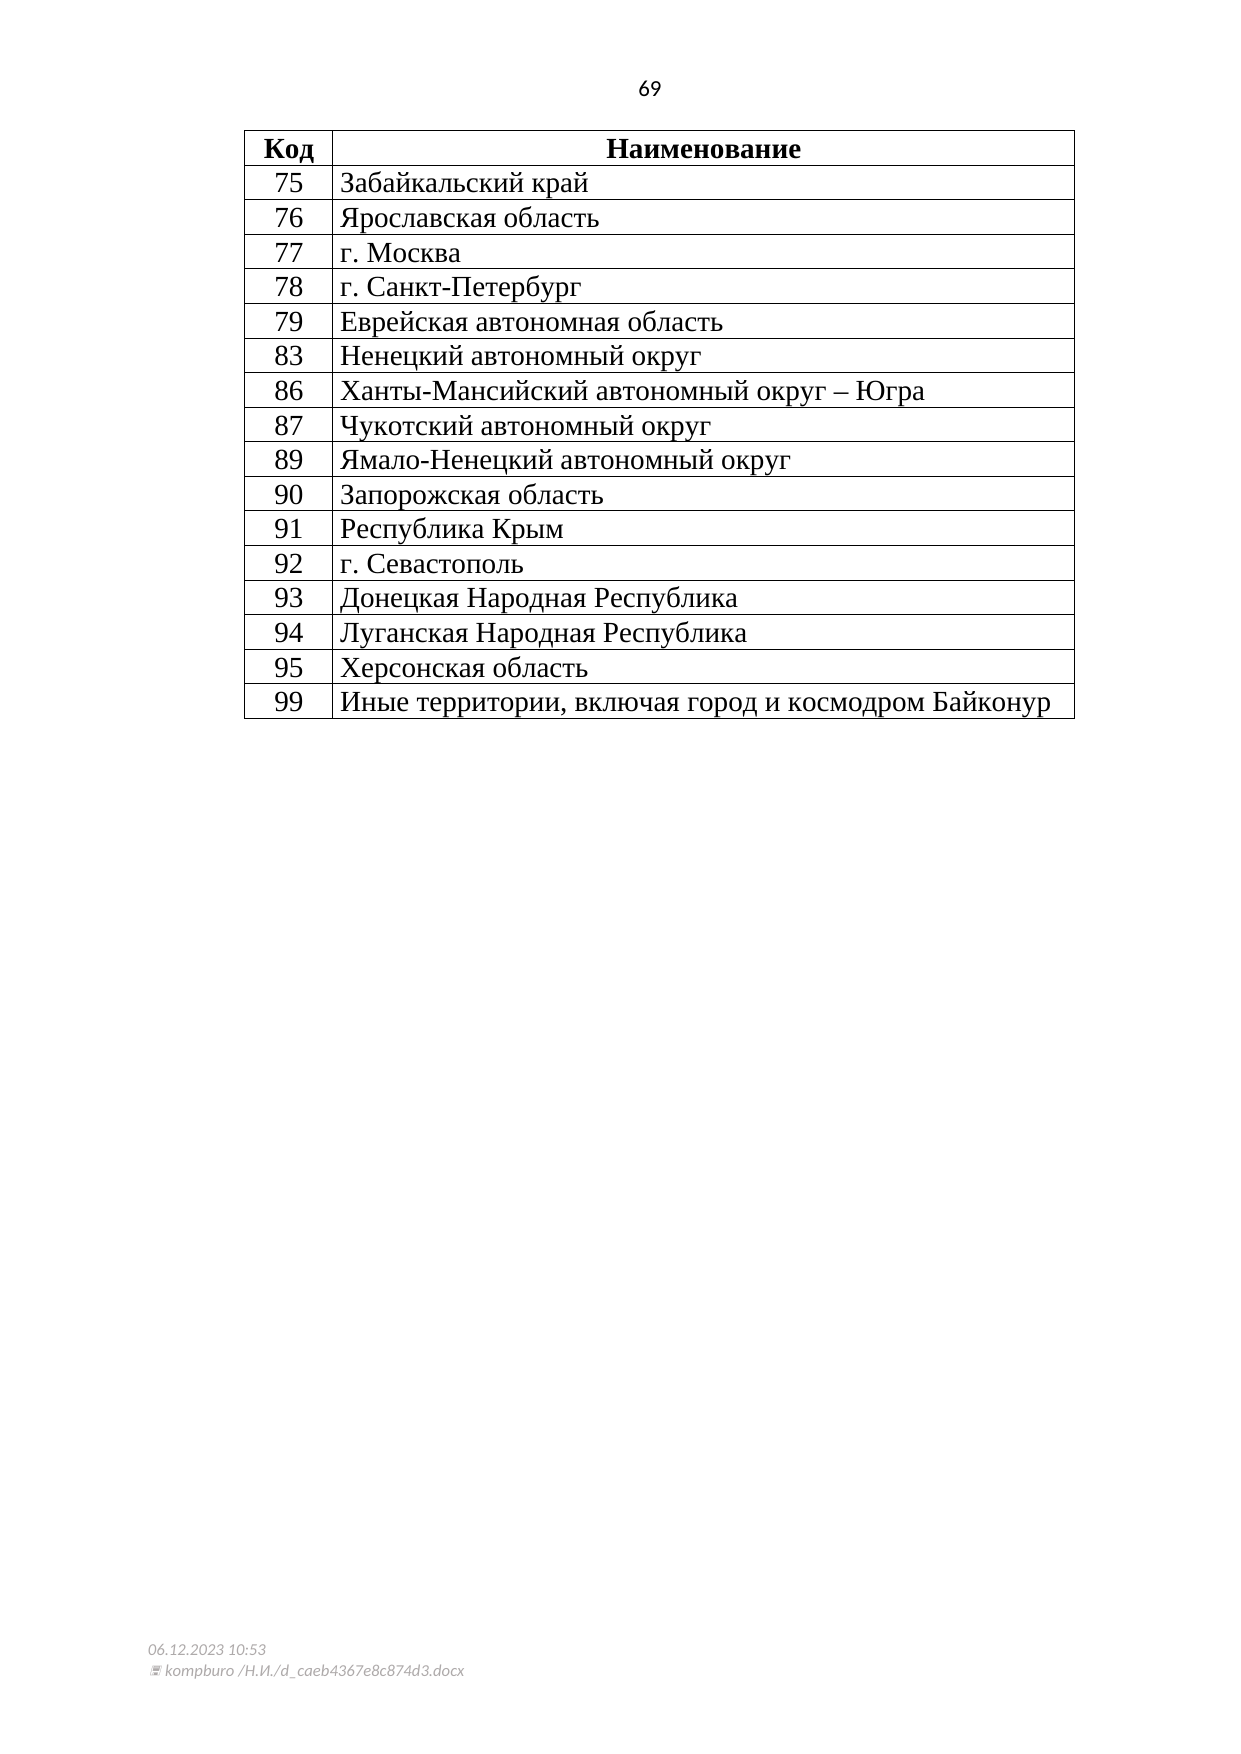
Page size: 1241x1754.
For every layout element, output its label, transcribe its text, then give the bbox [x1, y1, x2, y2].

table_cell Ямало-Ненецкий автономный округ [333, 442, 1074, 476]
table_header Наименование [333, 131, 1074, 164]
table_cell 99 [245, 684, 332, 718]
table_cell 94 [245, 615, 332, 649]
table_cell г. Севастополь [333, 546, 1074, 579]
table_cell 95 [245, 650, 332, 683]
table_header Код [245, 131, 332, 164]
table_cell 87 [245, 408, 332, 441]
table_cell 86 [245, 373, 332, 407]
table_cell 91 [245, 511, 332, 545]
table_cell 93 [245, 581, 332, 614]
table_cell Ярославская область [333, 200, 1074, 234]
table_cell 76 [245, 200, 332, 234]
table_cell Иные территории, включая город и космодром Байконур [333, 684, 1074, 718]
table_cell Еврейская автономная область [333, 304, 1074, 337]
table_cell Ненецкий автономный округ [333, 339, 1074, 372]
table_cell 90 [245, 477, 332, 510]
table_cell г. Санкт-Петербург [333, 269, 1074, 303]
table_cell 83 [245, 339, 332, 372]
table_cell 77 [245, 235, 332, 268]
table_cell Забайкальский край [333, 166, 1074, 199]
table_cell 89 [245, 442, 332, 476]
table_cell Луганская Народная Республика [333, 615, 1074, 649]
table_cell Чукотский автономный округ [333, 408, 1074, 441]
table_cell Херсонская область [333, 650, 1074, 683]
table_cell Республика Крым [333, 511, 1074, 545]
table_cell 75 [245, 166, 332, 199]
table_cell 78 [245, 269, 332, 303]
table_cell 79 [245, 304, 332, 337]
table_cell г. Москва [333, 235, 1074, 268]
table_cell Донецкая Народная Республика [333, 581, 1074, 614]
table_cell 92 [245, 546, 332, 579]
table_cell Запорожская область [333, 477, 1074, 510]
table_cell Ханты-Мансийский автономный округ – Югра [333, 373, 1074, 407]
